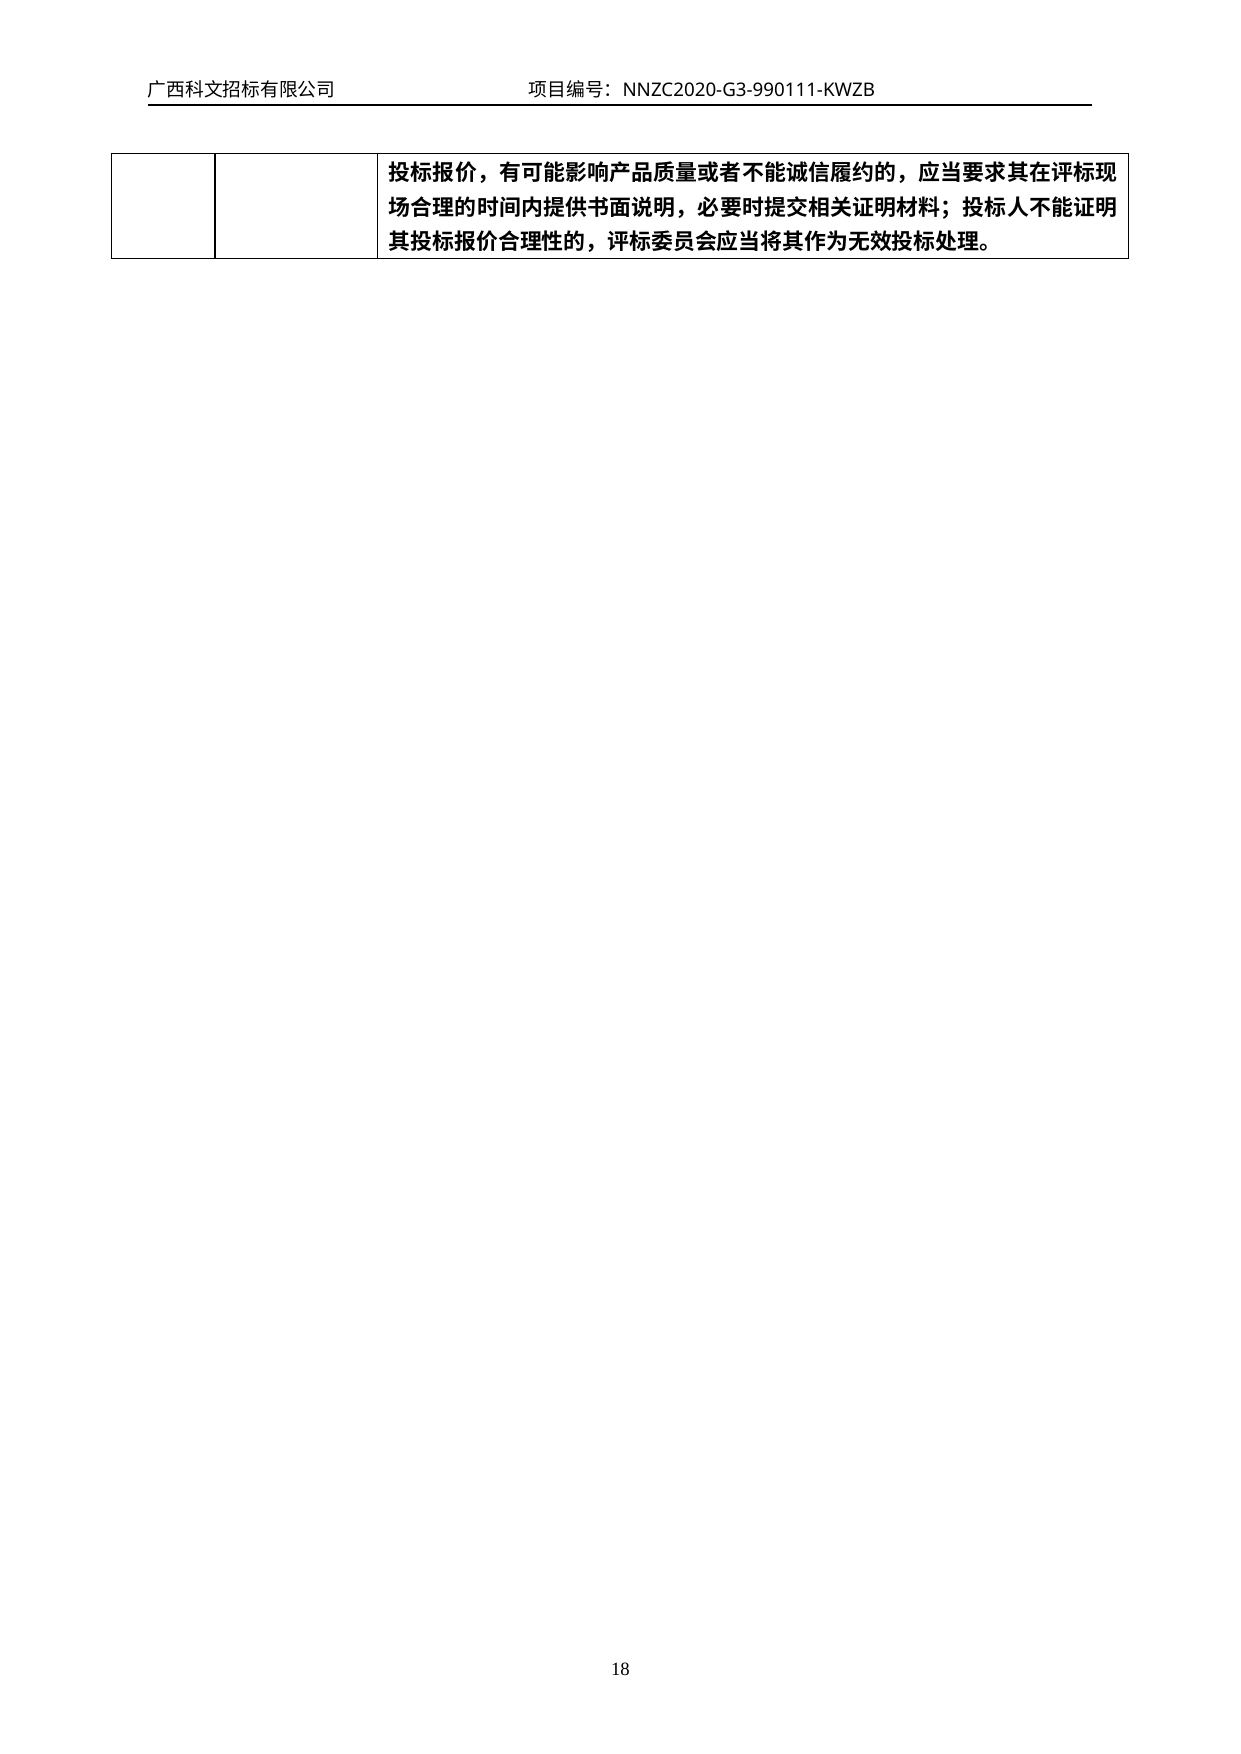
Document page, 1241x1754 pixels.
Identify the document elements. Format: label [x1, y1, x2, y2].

table_cell [378, 154, 1128, 257]
